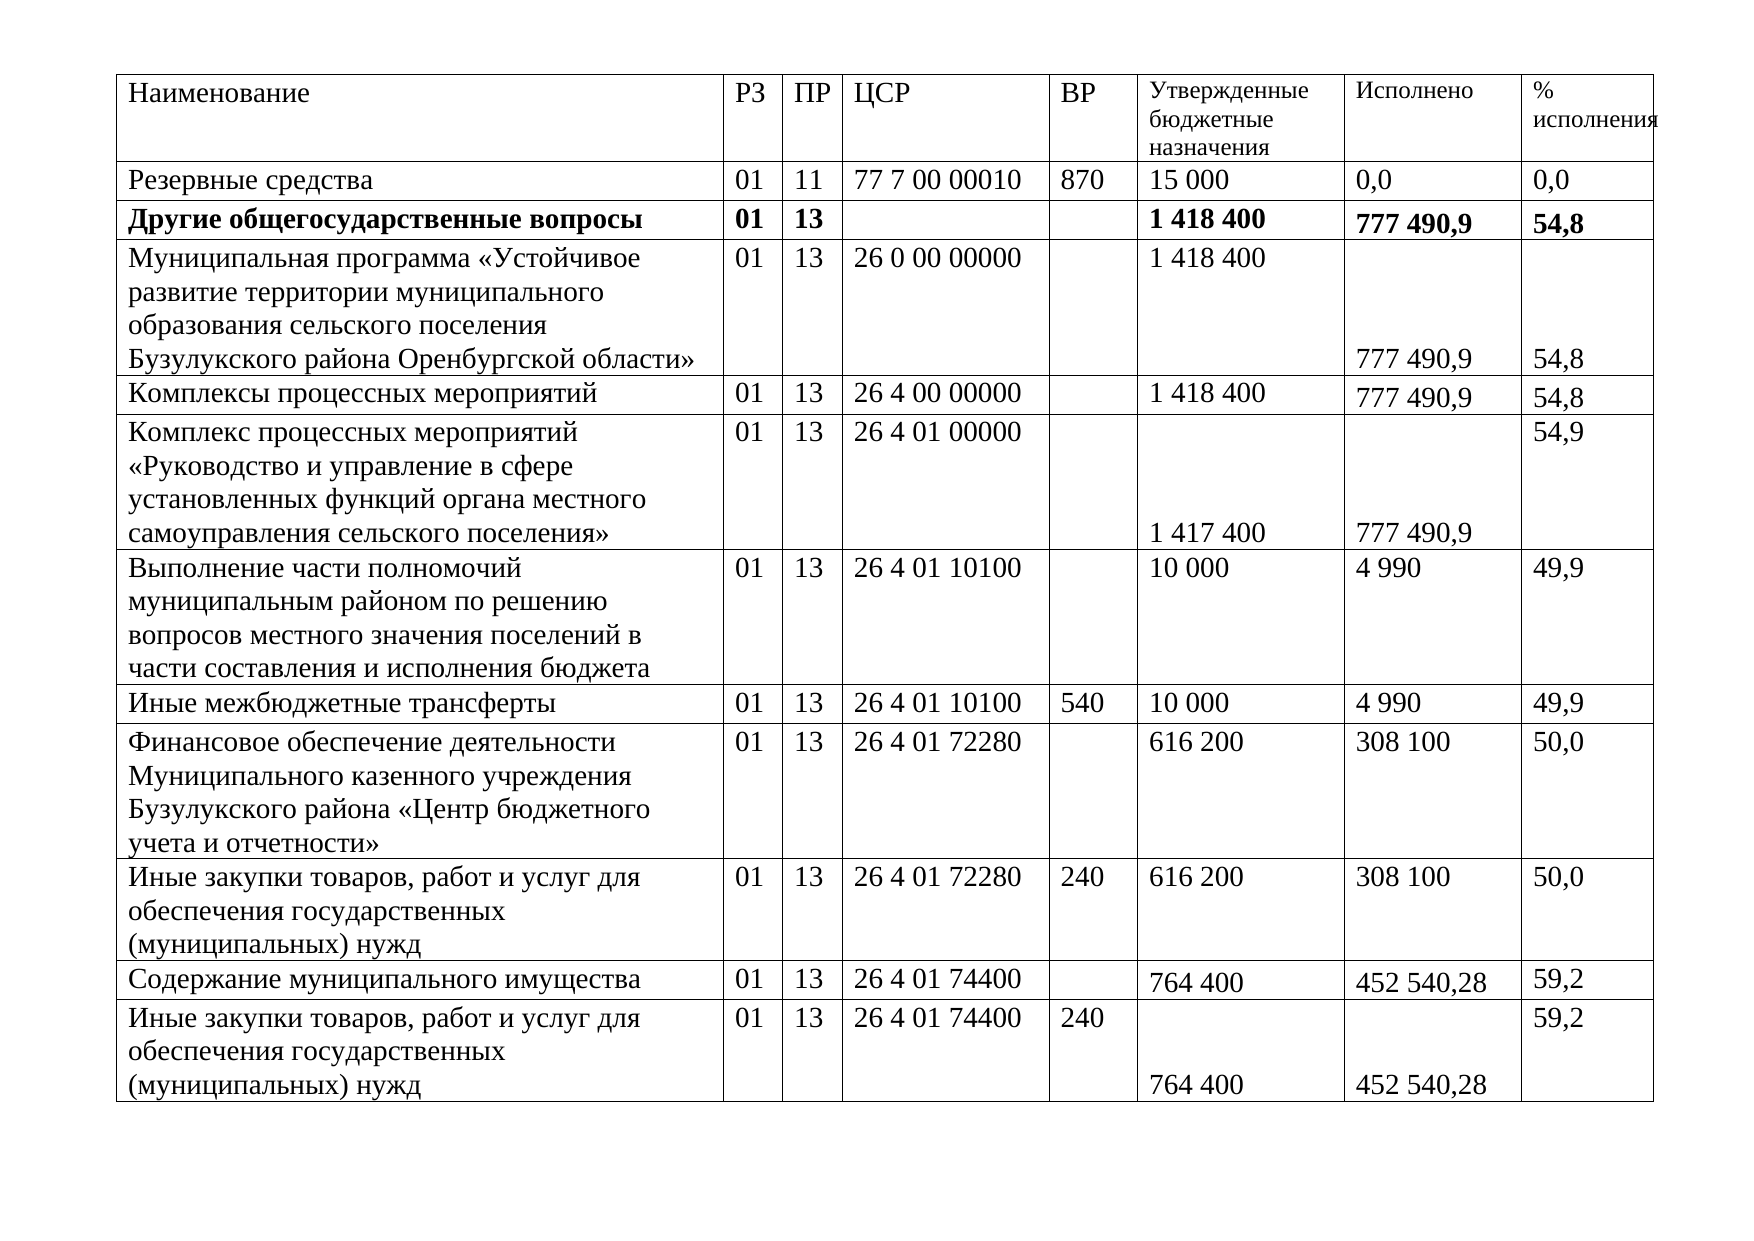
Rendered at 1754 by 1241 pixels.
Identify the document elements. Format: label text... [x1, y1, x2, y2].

table_cell 13 [783, 961, 842, 999]
table_cell 13 [783, 415, 842, 549]
table_cell [1050, 724, 1137, 858]
table_cell 540 [1050, 685, 1137, 723]
table_cell 13 [783, 240, 842, 374]
table_header Наименование [117, 75, 723, 161]
table_cell Иные закупки товаров, работ и услуг для обеспечения государственных (муниципальных) нужд [117, 859, 723, 960]
table_cell 01 [724, 415, 782, 549]
table_cell 240 [1050, 1000, 1137, 1101]
table_cell 26 4 01 10100 [843, 685, 1049, 723]
table_cell Комплекс процессных мероприятий «Руководство и управление в сфере установленных функций органа местного самоуправления сельского поселения» [117, 415, 723, 549]
table_cell 777 490,9 [1345, 376, 1521, 413]
table_cell 59,2 [1522, 1000, 1653, 1101]
table_cell [1050, 201, 1137, 239]
table_cell 4 990 [1345, 550, 1521, 684]
table_cell 616 200 [1138, 859, 1344, 960]
table_cell 01 [724, 685, 782, 723]
table_cell Другие общегосударственные вопросы [117, 201, 723, 239]
table_header РЗ [724, 75, 782, 161]
table_cell 26 4 01 74400 [843, 1000, 1049, 1101]
table_cell 777 490,9 [1345, 201, 1521, 239]
table_cell 01 [724, 240, 782, 374]
table_cell 452 540,28 [1345, 961, 1521, 999]
table_cell 54,8 [1522, 240, 1653, 374]
table_cell Выполнение части полномочий муниципальным районом по решению вопросов местного значения поселений в части составления и исполнения бюджета [117, 550, 723, 684]
table_cell 54,8 [1522, 201, 1653, 239]
table_cell 26 4 00 00000 [843, 376, 1049, 413]
table_cell 11 [783, 162, 842, 200]
table_cell [843, 201, 1049, 239]
table_cell 26 4 01 72280 [843, 724, 1049, 858]
table_cell 13 [783, 685, 842, 723]
table_cell 59,2 [1522, 961, 1653, 999]
table_cell 240 [1050, 859, 1137, 960]
table_cell 452 540,28 [1345, 1000, 1521, 1101]
table_cell 4 990 [1345, 685, 1521, 723]
table_cell Содержание муниципального имущества [117, 961, 723, 999]
table_cell 10 000 [1138, 685, 1344, 723]
table_header % исполнения [1522, 75, 1653, 161]
table_cell [1050, 550, 1137, 684]
table_cell 50,0 [1522, 859, 1653, 960]
table_cell 10 000 [1138, 550, 1344, 684]
table_cell 15 000 [1138, 162, 1344, 200]
table_cell 777 490,9 [1345, 240, 1521, 374]
table_cell 26 4 01 74400 [843, 961, 1049, 999]
table_cell 764 400 [1138, 1000, 1344, 1101]
table_cell 26 4 01 00000 [843, 415, 1049, 549]
table_cell 1 418 400 [1138, 240, 1344, 374]
table_cell 13 [783, 201, 842, 239]
table_cell 1 417 400 [1138, 415, 1344, 549]
table_cell 1 418 400 [1138, 201, 1344, 239]
table_cell 0,0 [1345, 162, 1521, 200]
table_cell Комплексы процессных мероприятий [117, 376, 723, 413]
table_header Утвержденные бюджетные назначения [1138, 75, 1344, 161]
table_cell 13 [783, 859, 842, 960]
table_cell 616 200 [1138, 724, 1344, 858]
table_cell 01 [724, 376, 782, 413]
table_cell Иные закупки товаров, работ и услуг для обеспечения государственных (муниципальных) нужд [117, 1000, 723, 1101]
table_cell 49,9 [1522, 685, 1653, 723]
table_cell [1050, 240, 1137, 374]
table_cell 13 [783, 724, 842, 858]
table_cell 01 [724, 961, 782, 999]
table_cell 01 [724, 162, 782, 200]
table_header ВР [1050, 75, 1137, 161]
table_cell 26 0 00 00000 [843, 240, 1049, 374]
table_cell [1050, 376, 1137, 413]
table_cell 764 400 [1138, 961, 1344, 999]
table_cell 77 7 00 00010 [843, 162, 1049, 200]
table_cell 01 [724, 1000, 782, 1101]
table_cell Иные межбюджетные трансферты [117, 685, 723, 723]
table_cell 26 4 01 10100 [843, 550, 1049, 684]
table_cell 54,8 [1522, 376, 1653, 413]
table_cell 01 [724, 859, 782, 960]
table_cell 0,0 [1522, 162, 1653, 200]
table_cell Финансовое обеспечение деятельности Муниципального казенного учреждения Бузулукского района «Центр бюджетного учета и отчетности» [117, 724, 723, 858]
table_cell [1050, 415, 1137, 549]
table_cell 01 [724, 550, 782, 684]
table_cell 01 [724, 201, 782, 239]
table_cell 50,0 [1522, 724, 1653, 858]
table_cell 13 [783, 1000, 842, 1101]
table_cell 870 [1050, 162, 1137, 200]
table_cell 49,9 [1522, 550, 1653, 684]
table_cell Резервные средства [117, 162, 723, 200]
table_cell 777 490,9 [1345, 415, 1521, 549]
table_cell Муниципальная программа «Устойчивое развитие территории муниципального образования сельского поселения Бузулукского района Оренбургской области» [117, 240, 723, 374]
table_cell 13 [783, 376, 842, 413]
table_header Исполнено [1345, 75, 1521, 161]
table_cell [1050, 961, 1137, 999]
table_header ПР [783, 75, 842, 161]
table_cell 13 [783, 550, 842, 684]
table_cell 308 100 [1345, 859, 1521, 960]
table_cell 308 100 [1345, 724, 1521, 858]
table_cell 26 4 01 72280 [843, 859, 1049, 960]
table_cell 54,9 [1522, 415, 1653, 549]
table_cell 1 418 400 [1138, 376, 1344, 413]
table_cell 01 [724, 724, 782, 858]
table_header ЦСР [843, 75, 1049, 161]
